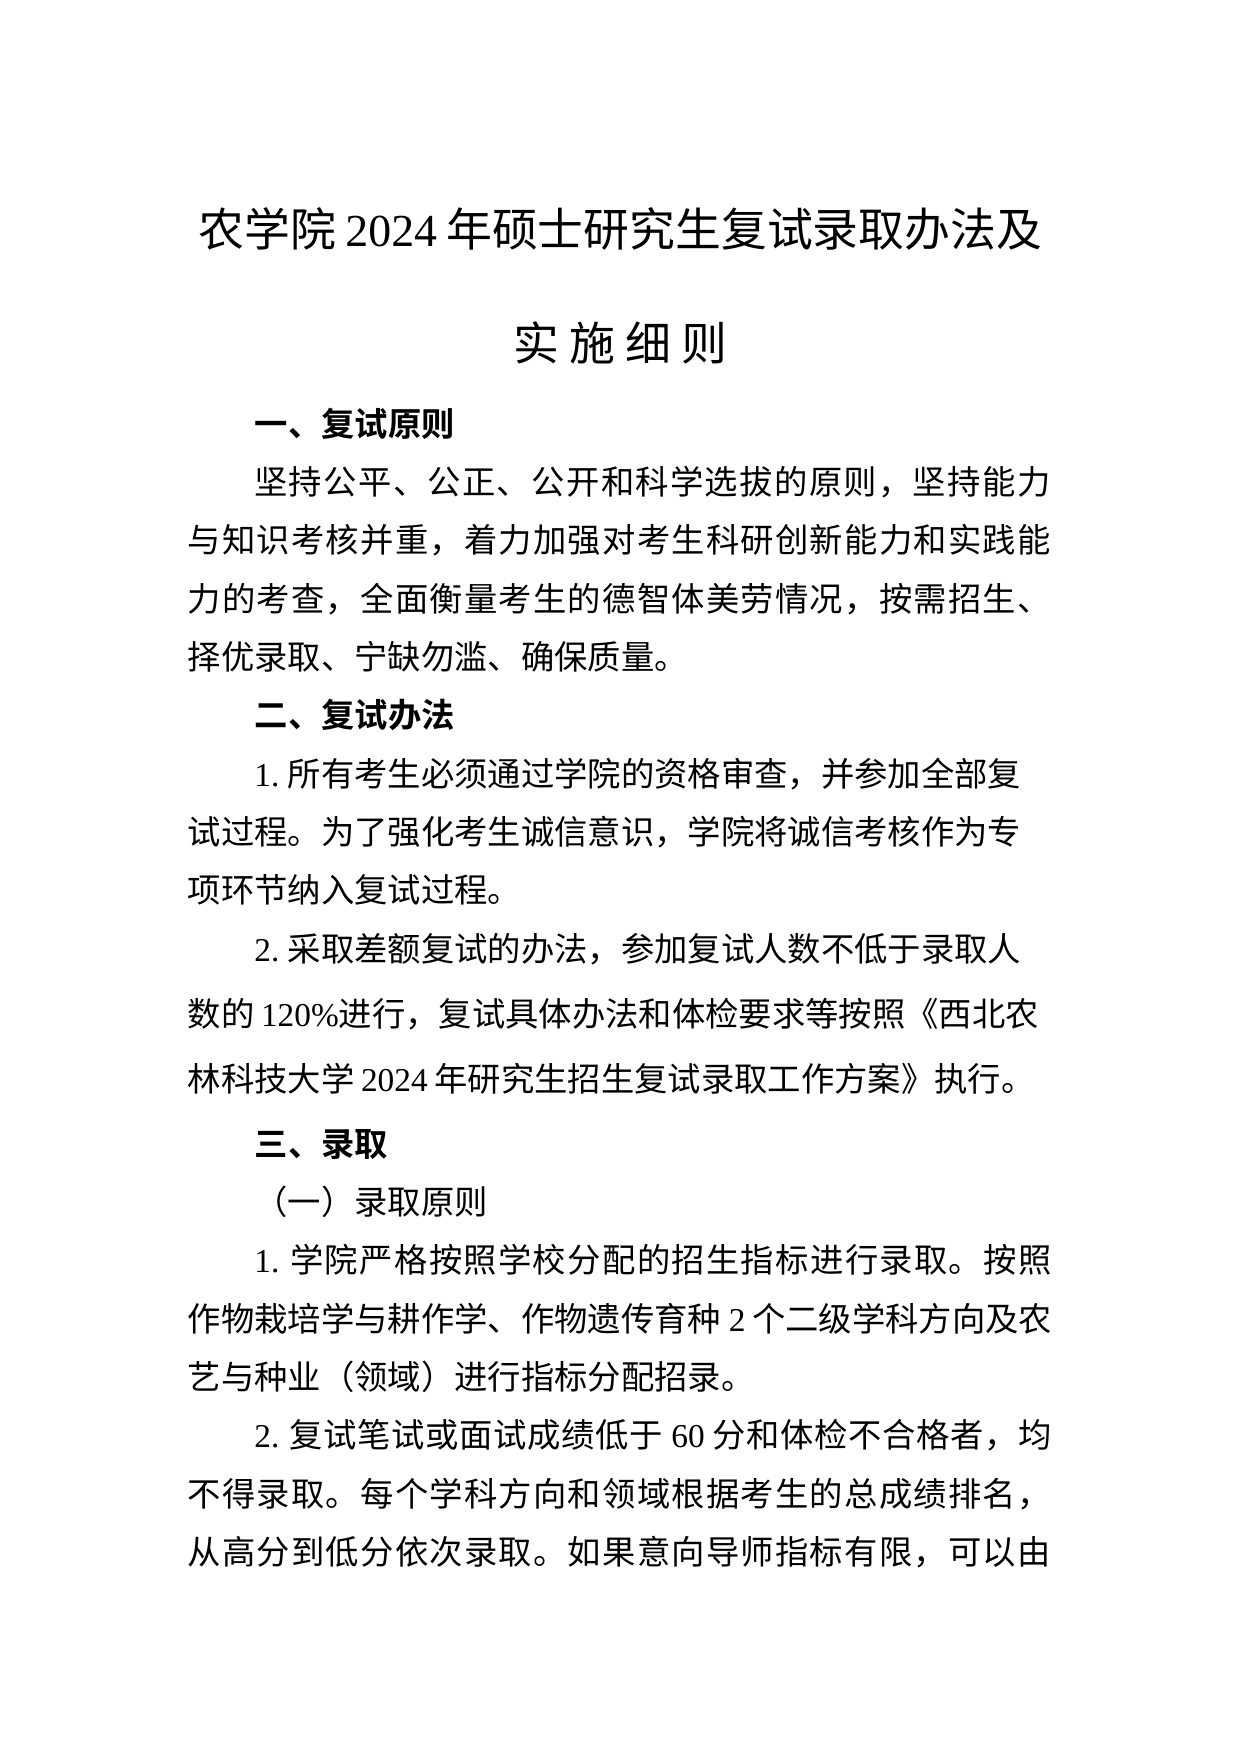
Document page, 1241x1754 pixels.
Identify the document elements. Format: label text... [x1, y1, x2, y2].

text （一）录取原则 [187, 1168, 1053, 1226]
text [187, 1401, 1053, 1576]
text 农学院2024年硕士研究生复试录取办法及 [187, 178, 1053, 276]
text 1. 学院严格按照学校分配的招生指标进行录取。按照作物栽培学与耕作学、作物遗传育种2个二级学科方向及农艺与种业（领域）进行指标分配招录。 [187, 1226, 1053, 1401]
text 三、录取 [187, 1109, 1053, 1168]
text 1. 所有考生必须通过学院的资格审查，并参加全部复试过程。为了强化考生诚信意识，学院将诚信考核作为专项环节纳入复试过程。 [187, 739, 1053, 914]
text 坚持公平、公正、公开和科学选拔的原则，坚持能力与知识考核并重，着力加强对考生科研创新能力和实践能力的考查，全面衡量考生的德智体美劳情况，按需招生、择优录取、宁缺勿滥、确保质量。 [187, 448, 1053, 681]
text 一、复试原则 [187, 389, 1053, 448]
subtitle 2. 采取差额复试的办法，参加复试人数不低于录取人数的120%进行，复试具体办法和体检要求等按照《西北农林科技大学2024年研究生招生复试录取工作方案》执行。 [187, 914, 1053, 1109]
text 二、复试办法 [187, 681, 1053, 739]
text 实 施 细 则 [187, 292, 1053, 389]
